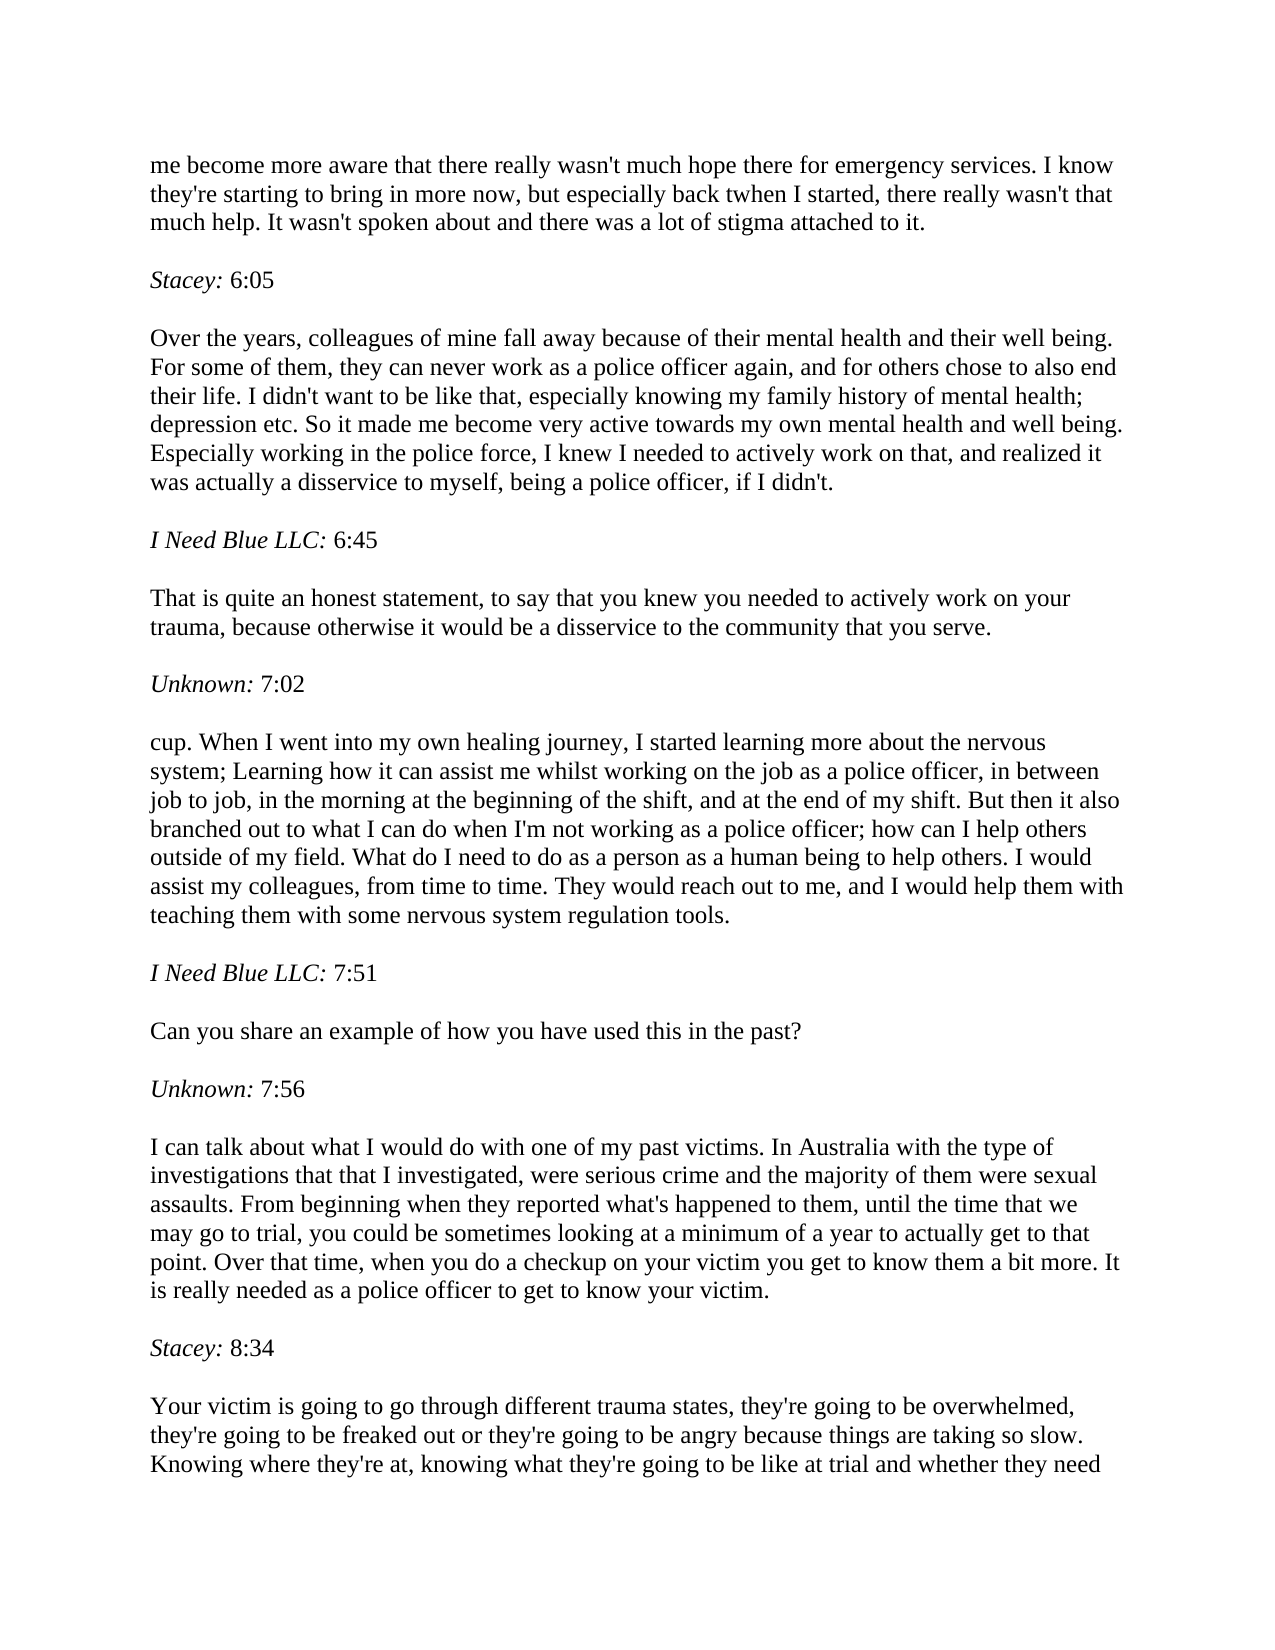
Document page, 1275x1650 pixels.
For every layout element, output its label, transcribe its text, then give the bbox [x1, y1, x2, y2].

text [150, 1391, 1125, 1477]
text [150, 150, 1125, 236]
text Stacey: 6:05 [150, 265, 1125, 294]
text Unknown: 7:02 [150, 669, 1125, 698]
text I Need Blue LLC: 6:45 [150, 525, 1125, 554]
text Unknown: 7:56 [150, 1074, 1125, 1102]
text Over the years, colleagues of mine fall away because of their mental health and their well being. For some of them, they can never work as a police officer again, and for others chose to also end their life. I didn't want to be like that, especially knowing my family history of mental health; depression etc. So it made me become very active towards my own mental health and well being. Especially working in the police force, I knew I needed to actively work on that, and realized it was actually a disservice to myself, being a police officer, if I didn't. [150, 323, 1125, 496]
text I Need Blue LLC: 7:51 [150, 958, 1125, 987]
text Stacey: 8:34 [150, 1333, 1125, 1362]
text Can you share an example of how you have used this in the past? [150, 1016, 1125, 1044]
text That is quite an honest statement, to say that you knew you needed to actively work on your trauma, because otherwise it would be a disservice to the community that you serve. [150, 583, 1125, 640]
text I can talk about what I would do with one of my past victims. In Australia with the type of investigations that that I investigated, were serious crime and the majority of them were sexual assaults. From beginning when they reported what's happened to them, until the time that we may go to trial, you could be sometimes looking at a minimum of a year to actually get to that point. Over that time, when you do a checkup on your victim you get to know them a bit more. It is really needed as a police officer to get to know your victim. [150, 1132, 1125, 1304]
text cup. When I went into my own healing journey, I started learning more about the nervous system; Learning how it can assist me whilst working on the job as a police officer, in between job to job, in the morning at the beginning of the shift, and at the end of my shift. But then it also branched out to what I can do when I'm not working as a police officer; how can I help others outside of my field. What do I need to do as a person as a human being to help others. I would assist my colleagues, from time to time. They would reach out to me, and I would help them with teaching them with some nervous system regulation tools. [150, 727, 1125, 929]
